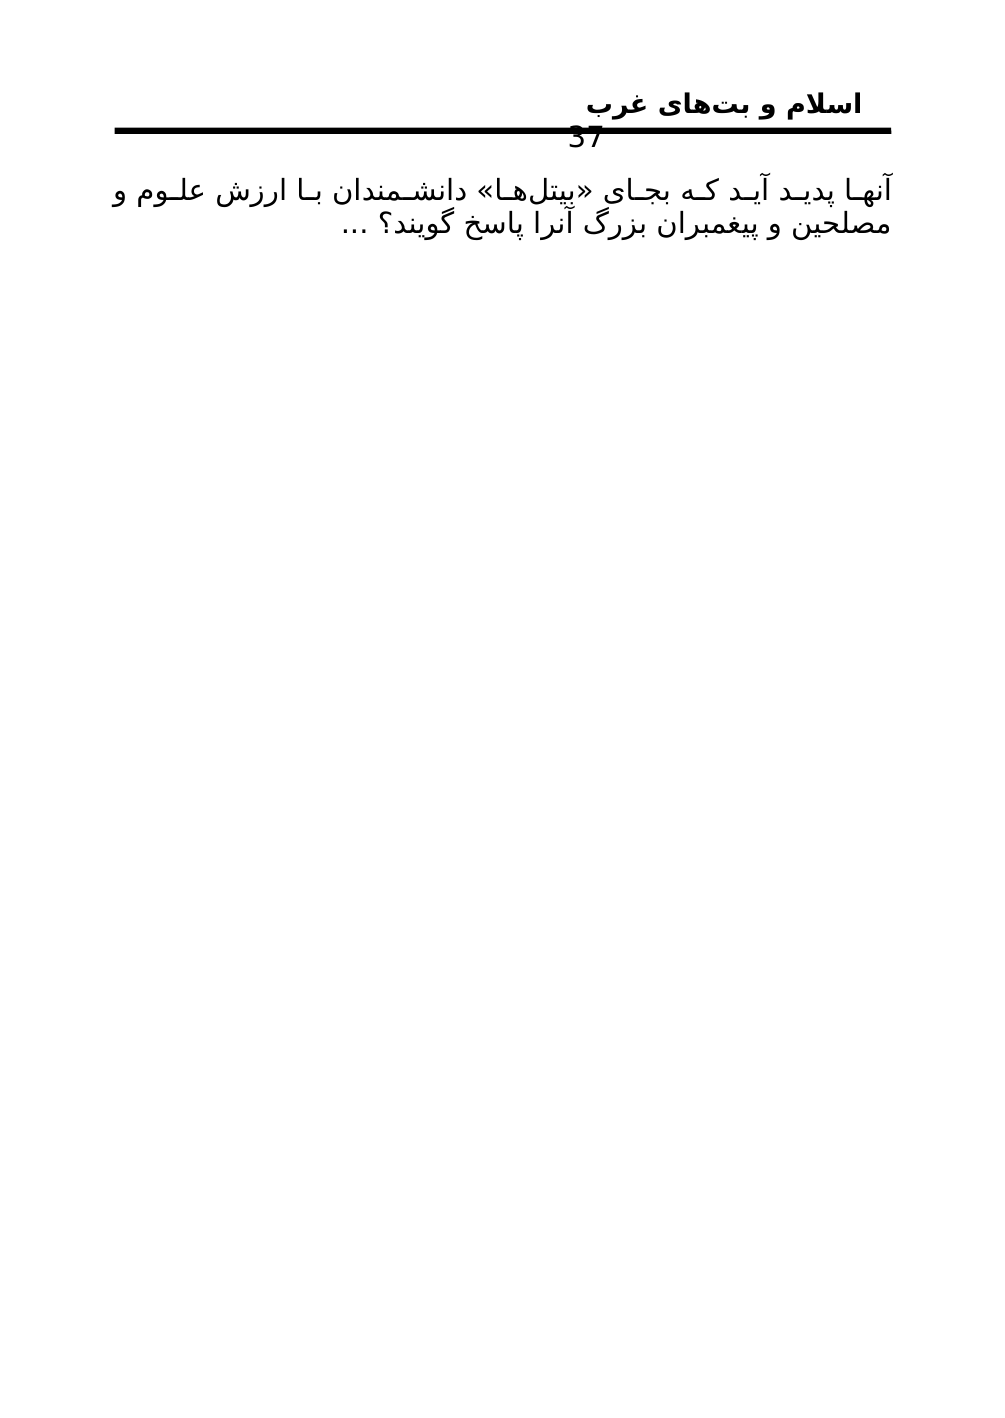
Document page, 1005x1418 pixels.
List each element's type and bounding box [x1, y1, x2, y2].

text [112, 173, 892, 241]
